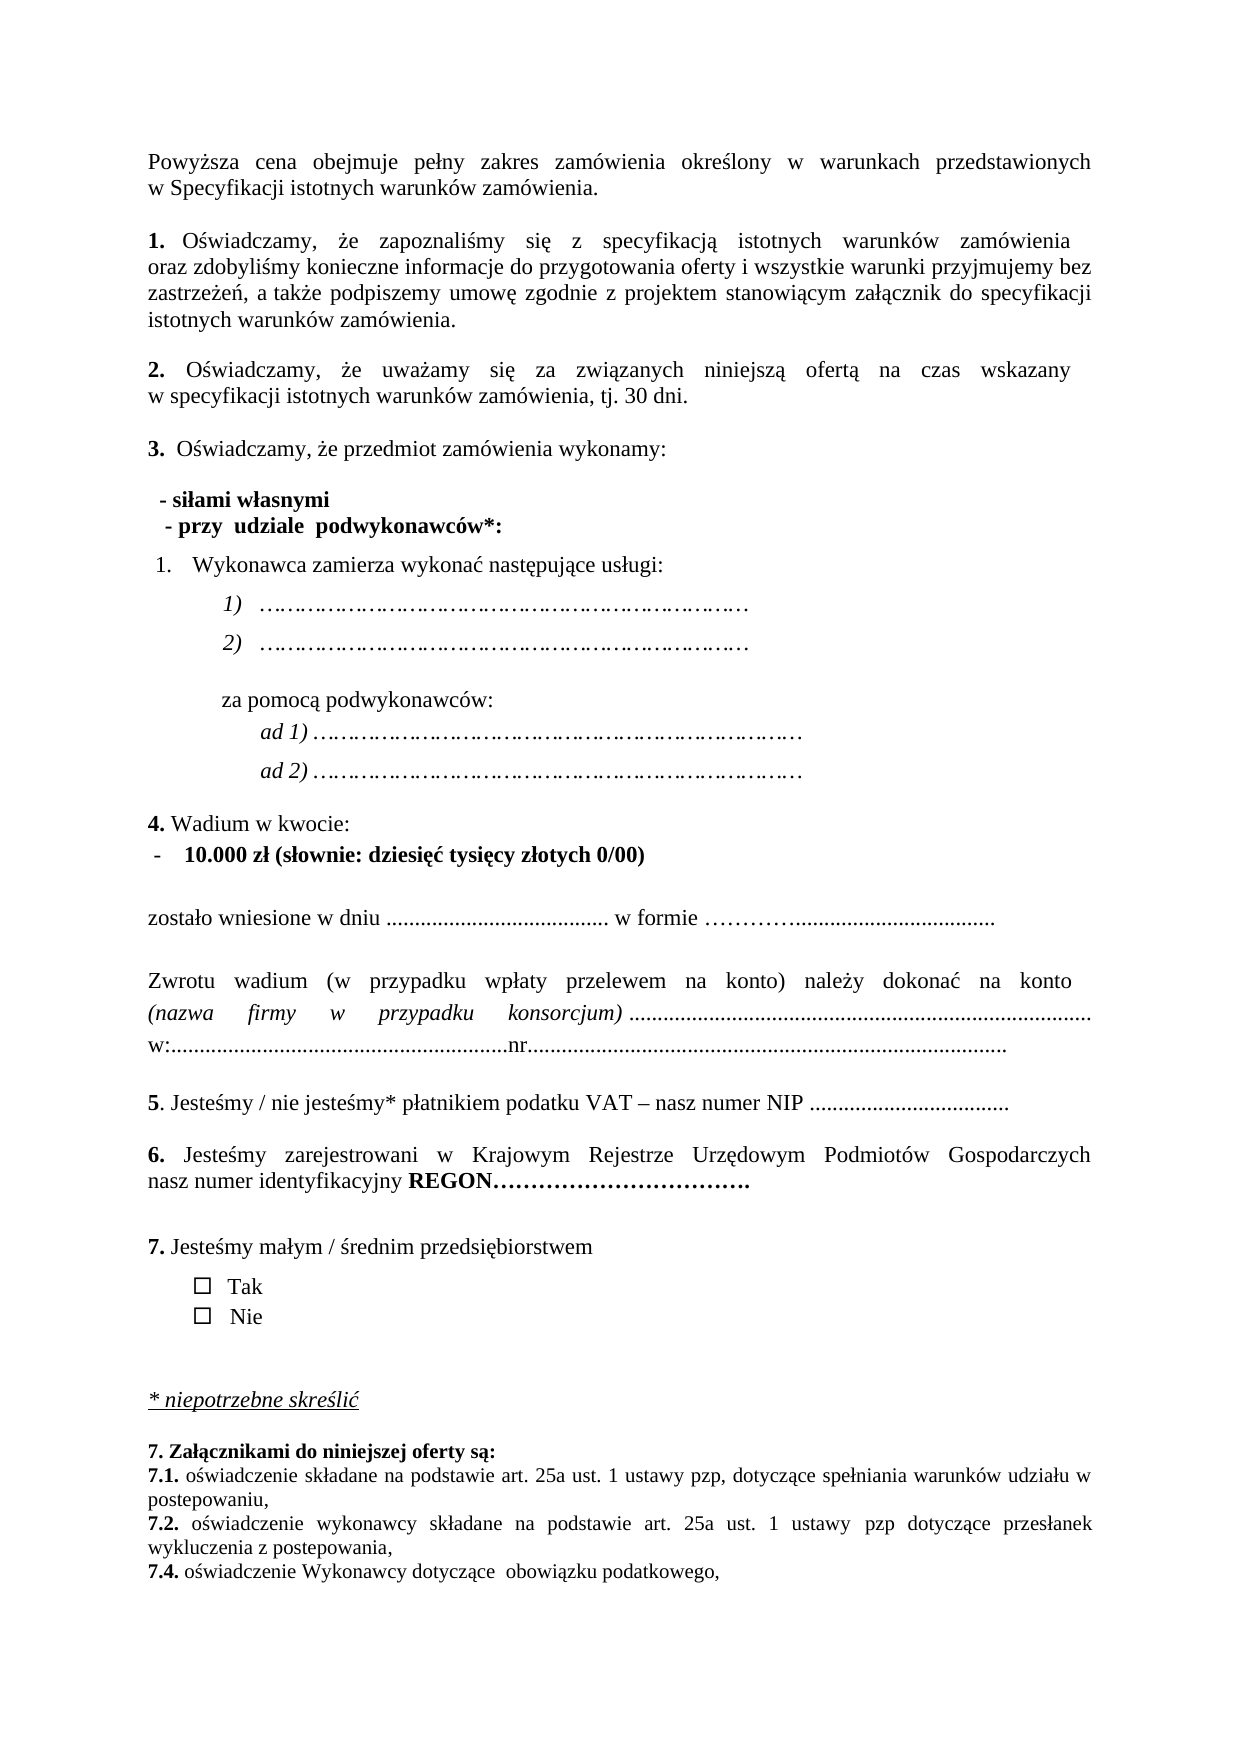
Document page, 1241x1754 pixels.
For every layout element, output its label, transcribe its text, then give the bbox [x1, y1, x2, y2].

text 1. Oświadczamy, że zapoznaliśmy się z specyfikacją istotnych warunków zamówienia oraz zdobyliśmy konieczne informacje do przygotowania oferty i wszystkie warunki przyjmujemy bez zastrzeżeń, a także podpiszemy umowę zgodnie z projektem stanowiącym załącznik do specyfikacji istotnych warunków zamówienia. [148, 227, 1092, 332]
text 6. Jesteśmy zarejestrowani w Krajowym Rejestrze Urzędowym Podmiotów Gospodarczych nasz numer identyfikacyjny REGON……………………………. [148, 1141, 1092, 1194]
text 7.4. oświadczenie Wykonawcy dotyczące obowiązku podatkowego, [148, 1559, 1092, 1583]
text 3. Oświadczamy, że przedmiot zamówienia wykonamy: [148, 435, 1092, 462]
text 5. Jesteśmy / nie jesteśmy* płatnikiem podatku VAT – nasz numer NIP ................................... [148, 1088, 1092, 1115]
text - siłami własnymi [148, 486, 1092, 512]
text 4. Wadium w kwocie: [148, 810, 1092, 836]
text * niepotrzebne skreślić [148, 1386, 1092, 1412]
text ad 1) ……………………………………………………………… [260, 718, 1092, 744]
text Nie [192, 1303, 1092, 1329]
text za pomocą podwykonawców: [221, 687, 1092, 713]
text zostało wniesione w dniu ....................................... w formie …………................................... [148, 904, 1092, 931]
text Powyższa cena obejmuje pełny zakres zamówienia określony w warunkach przedstawionych w Specyfikacji istotnych warunków zamówienia. [148, 148, 1092, 200]
text - 10.000 zł (słownie: dziesięć tysięcy złotych 0/00) [148, 841, 1092, 868]
list ……………………………………………………………… [223, 590, 1092, 616]
text 7. Załącznikami do niniejszej oferty są: [148, 1439, 1092, 1463]
text Tak [192, 1273, 1092, 1299]
text 7.1. oświadczenie składane na podstawie art. 25a ust. 1 ustawy pzp, dotyczące spełniania warunków udziału w postepowaniu, [148, 1463, 1092, 1511]
text 2. Oświadczamy, że uważamy się za związanych niniejszą ofertą na czas wskazany w specyfikacji istotnych warunków zamówienia, tj. 30 dni. [148, 356, 1092, 409]
list ……………………………………………………………… [223, 629, 1092, 655]
text - przy udziale podwykonawców*: [148, 512, 1092, 538]
text ad 2) ……………………………………………………………… [186, 757, 1092, 783]
text Zwrotu wadium (w przypadku wpłaty przelewem na konto) należy dokonać na konto (nazwa firmy w przypadku konsorcjum) ................................................................................. w:...........................................................nr.................................................................................... [148, 967, 1092, 1057]
list Wykonawca zamierza wykonać następujące usługi: [155, 551, 1092, 577]
text 7.2. oświadczenie wykonawcy składane na podstawie art. 25a ust. 1 ustawy pzp dotyczące przesłanek wykluczenia z postepowania, [148, 1511, 1092, 1559]
text 7. Jesteśmy małym / średnim przedsiębiorstwem [148, 1233, 1092, 1260]
